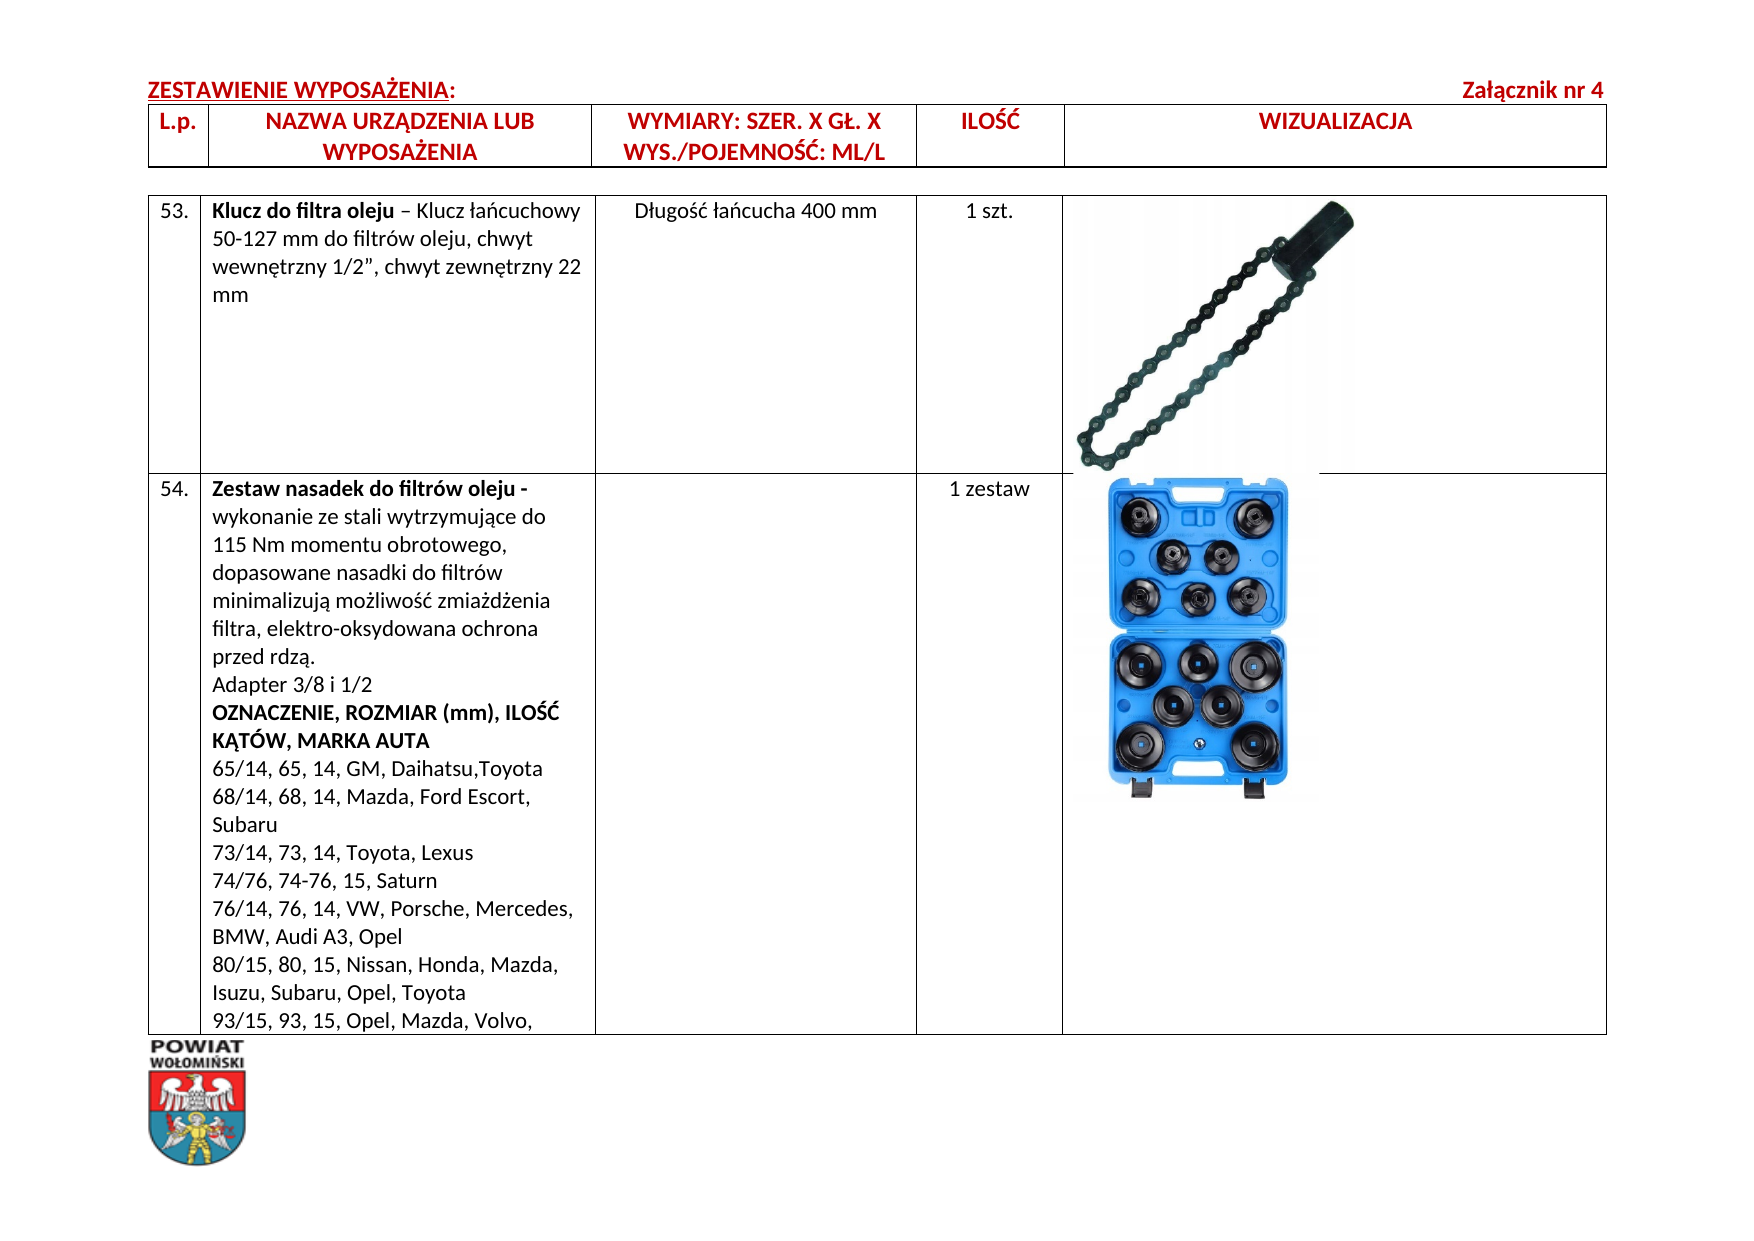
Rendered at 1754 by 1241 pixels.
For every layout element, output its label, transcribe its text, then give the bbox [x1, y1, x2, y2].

table_cell [1063, 474, 1606, 1034]
table_cell [596, 474, 916, 1034]
table_cell 53. [149, 196, 200, 473]
table_cell [1356, 196, 1606, 473]
table_cell 54. [149, 474, 200, 1034]
table_cell Klucz do filtra oleju – Klucz łańcuchowy 50-127 mm do filtrów oleju, chwyt wewnętrzny 1/2”, chwyt zewnętrzny 22 mm [201, 196, 595, 473]
table_cell [1063, 196, 1073, 473]
picture [147, 1040, 251, 1167]
table_cell 1 szt. [917, 196, 1062, 473]
table_cell 1 zestaw [917, 474, 1062, 1034]
table_cell Długość łańcucha 400 mm [596, 196, 916, 473]
picture [1073, 196, 1356, 802]
